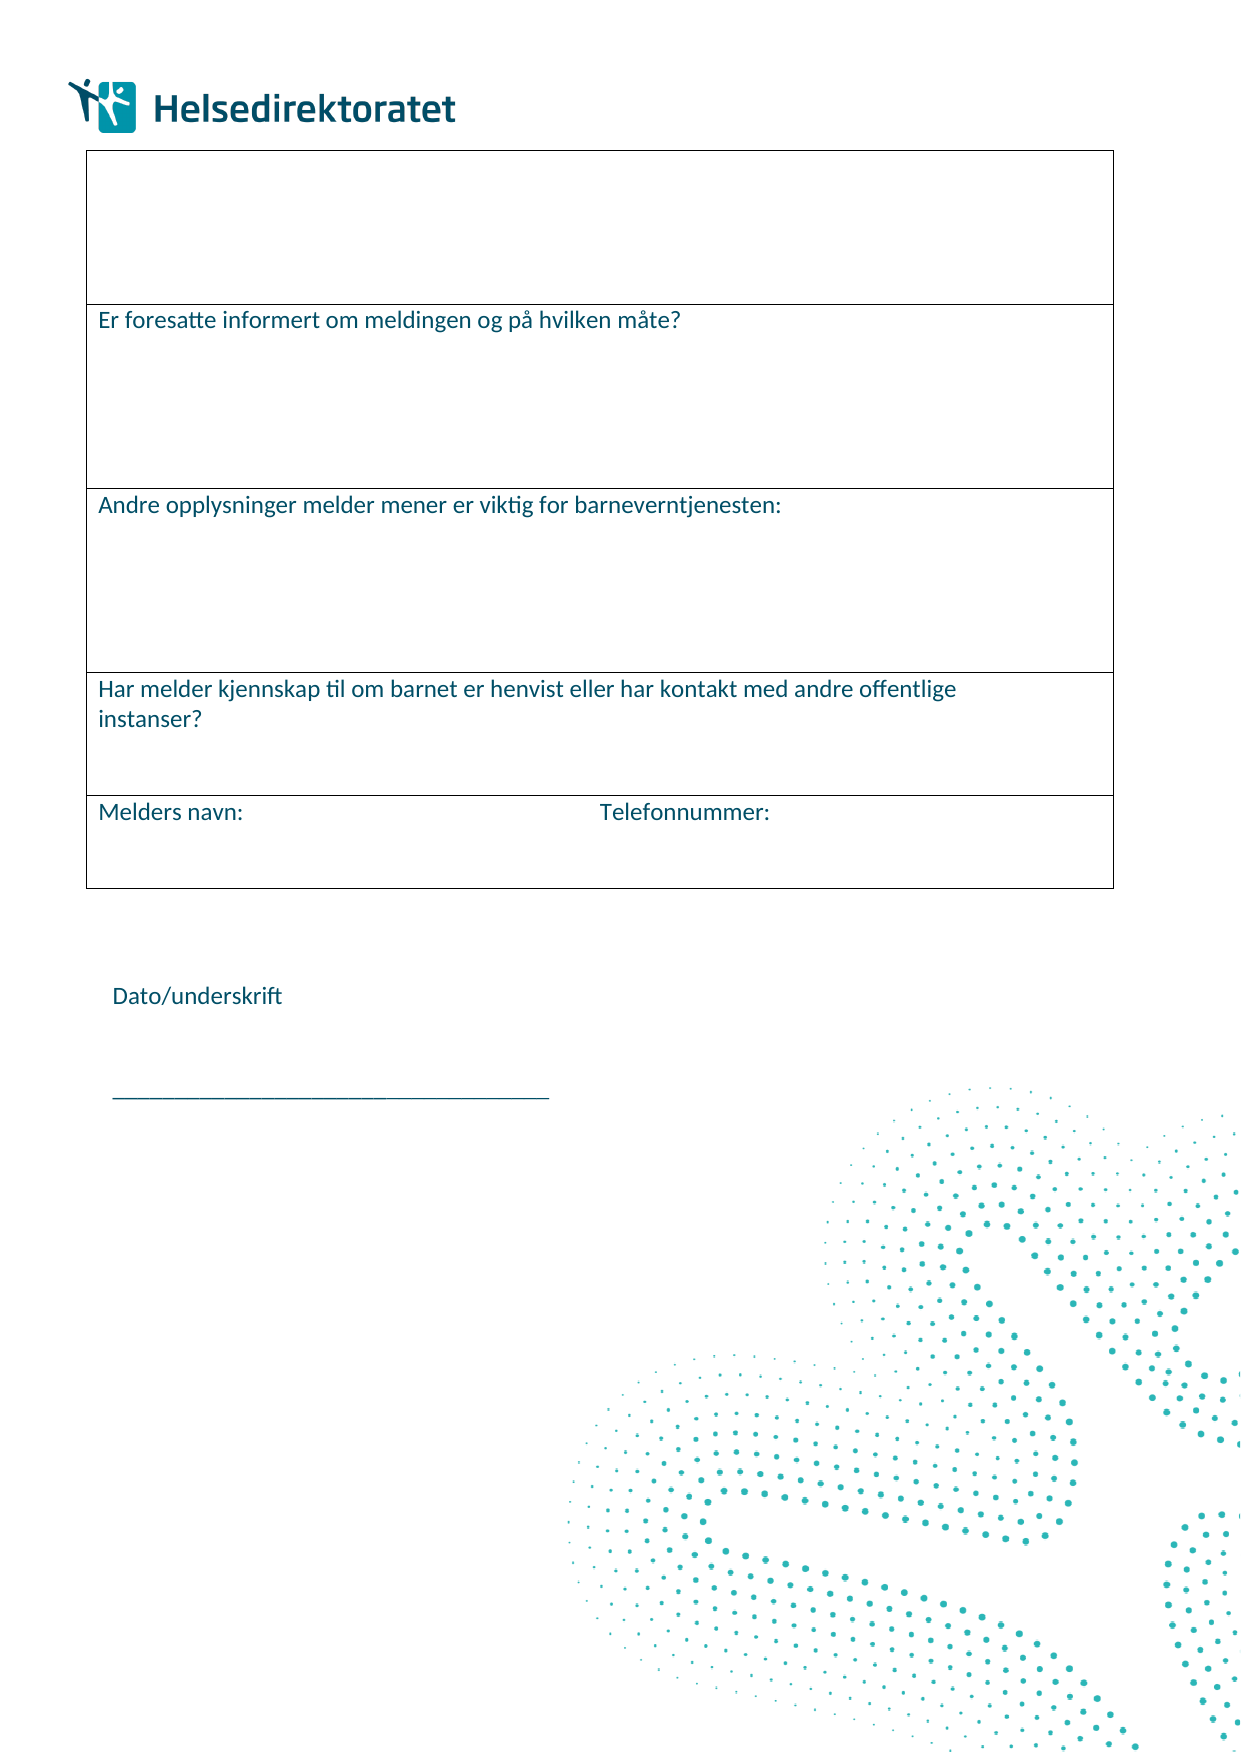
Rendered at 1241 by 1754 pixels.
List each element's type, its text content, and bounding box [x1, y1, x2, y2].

text ___________________________________ [112, 1072, 1128, 1102]
table_cell Har melder kjennskap til om barnet er henvist eller har kontakt med andre offentlige instanser? [87, 673, 1113, 795]
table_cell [87, 151, 1113, 304]
table_cell Er foresatte informert om meldingen og på hvilken måte? [87, 305, 1113, 488]
table_cell Andre opplysninger melder mener er viktig for barneverntjenesten: [87, 489, 1113, 672]
text Dato/underskrift [112, 980, 1128, 1011]
table_cell Melders navn: Telefonnummer: [87, 796, 1113, 888]
picture [0, 1082, 1241, 1752]
picture [64, 75, 458, 137]
